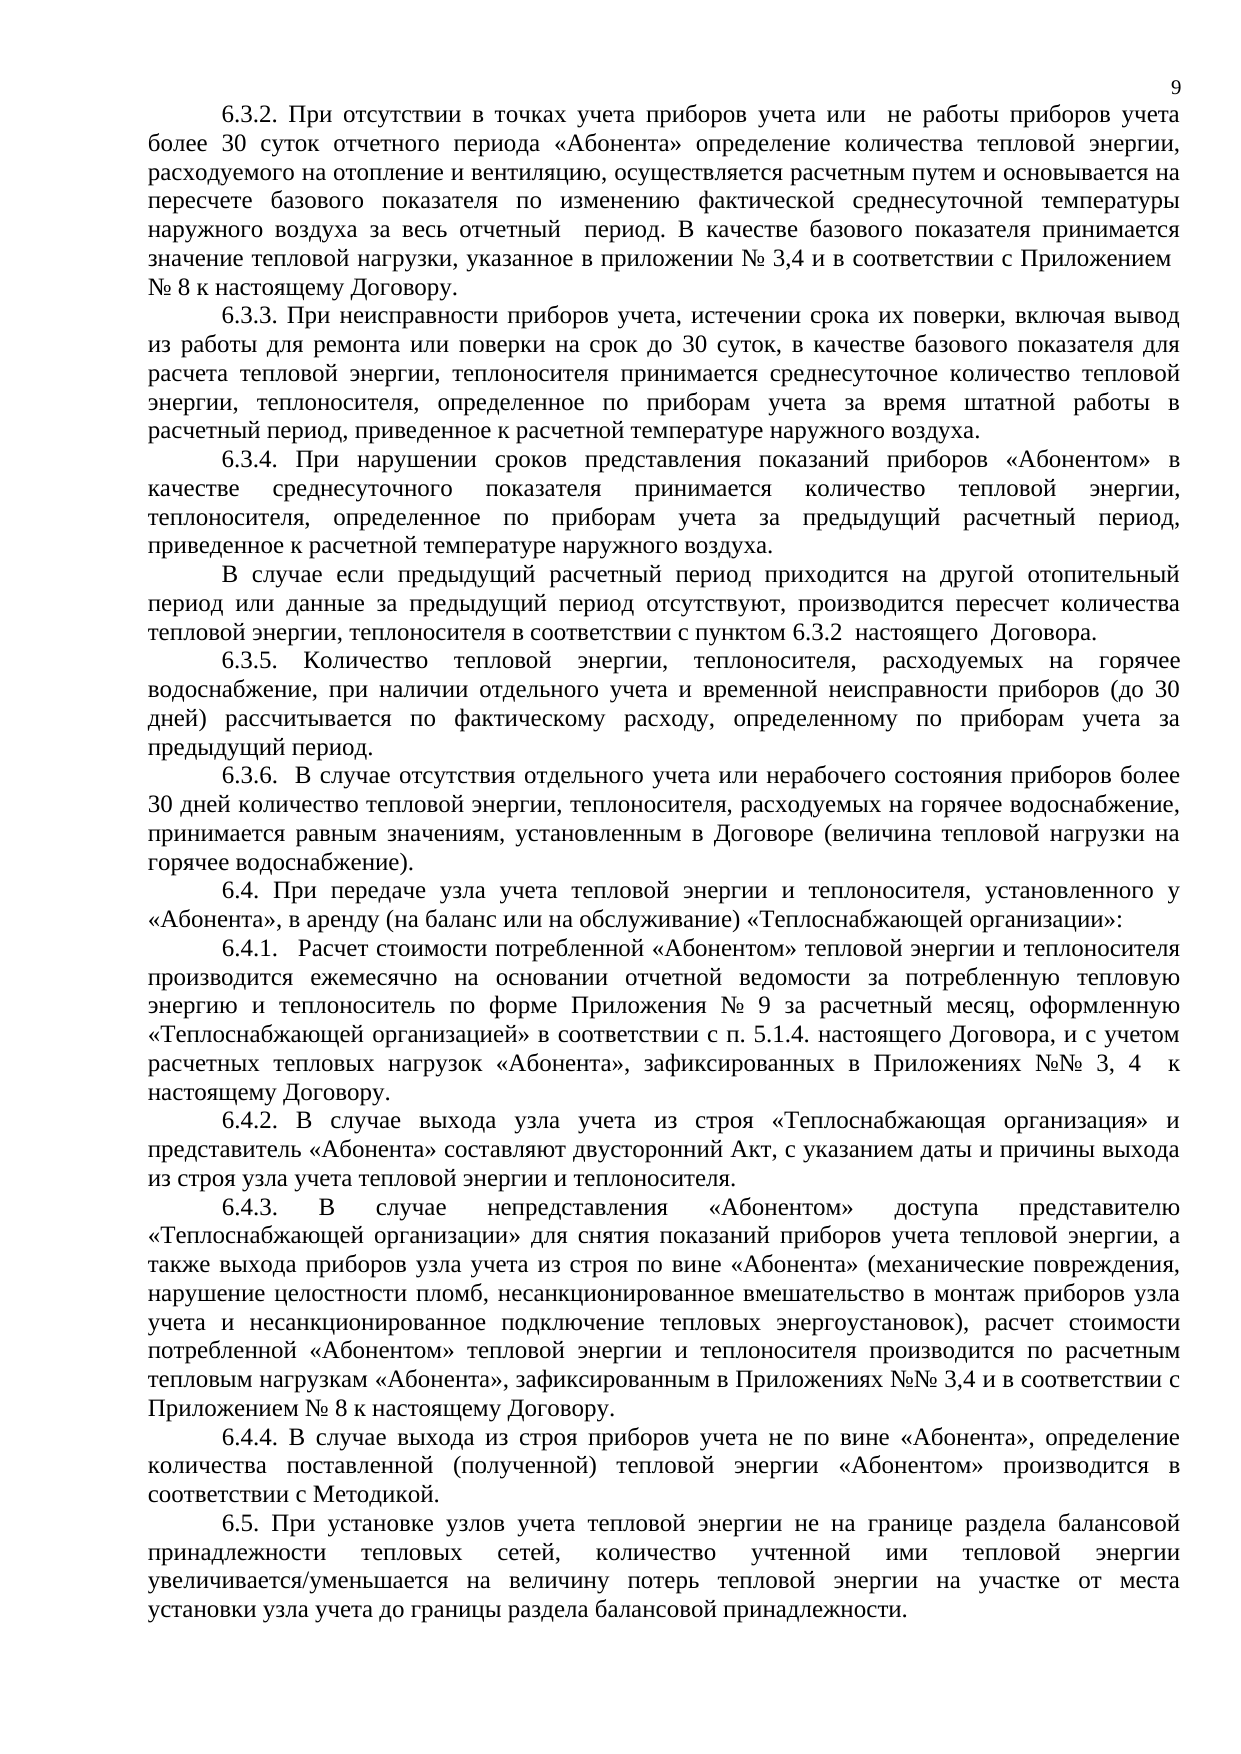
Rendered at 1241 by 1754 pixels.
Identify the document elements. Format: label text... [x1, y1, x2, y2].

text 6.3.2. При отсутствии в точках учета приборов учета или не работы приборов учета более 30 суток отчетного периода «Абонента» определение количества тепловой энергии, расходуемого на отопление и вентиляцию, осуществляется расчетным путем и основывается на пересчете базового показателя по изменению фактической среднесуточной температуры наружного воздуха за весь отчетный период. В качестве базового показателя принимается значение тепловой нагрузки, указанное в приложении № 3,4 и в соответствии с Приложением № 8 к настоящему Договору. [148, 99, 1181, 300]
text 6.4.1. Расчет стоимости потребленной «Абонентом» тепловой энергии и теплоносителя производится ежемесячно на основании отчетной ведомости за потребленную тепловую энергию и теплоноситель по форме Приложения № 9 за расчетный месяц, оформленную «Теплоснабжающей организацией» в соответствии с п. 5.1.4. настоящего Договора, и с учетом расчетных тепловых нагрузок «Абонента», зафиксированных в Приложениях №№ 3, 4 к настоящему Договору. [148, 933, 1181, 1105]
text 6.5. При установке узлов учета тепловой энергии не на границе раздела балансовой принадлежности тепловых сетей, количество учтенной ими тепловой энергии увеличивается/уменьшается на величину потерь тепловой энергии на участке от места установки узла учета до границы раздела балансовой принадлежности. [148, 1508, 1181, 1623]
text В случае если предыдущий расчетный период приходится на другой отопительный период или данные за предыдущий период отсутствуют, производится пересчет количества тепловой энергии, теплоносителя в соответствии с пунктом 6.3.2 настоящего Договора. [148, 559, 1181, 645]
text 6.4. При передаче узла учета тепловой энергии и теплоносителя, установленного у «Абонента», в аренду (на баланс или на обслуживание) «Теплоснабжающей организации»: [148, 875, 1181, 933]
text 6.3.3. При неисправности приборов учета, истечении срока их поверки, включая вывод из работы для ремонта или поверки на срок до 30 суток, в качестве базового показателя для расчета тепловой энергии, теплоносителя принимается среднесуточное количество тепловой энергии, теплоносителя, определенное по приборам учета за время штатной работы в расчетный период, приведенное к расчетной температуре наружного воздуха. [148, 300, 1181, 444]
text 6.4.3. В случае непредставления «Абонентом» доступа представителю «Теплоснабжающей организации» для снятия показаний приборов учета тепловой энергии, а также выхода приборов узла учета из строя по вине «Абонента» (механические повреждения, нарушение целостности пломб, несанкционированное вмешательство в монтаж приборов узла учета и несанкционированное подключение тепловых энергоустановок), расчет стоимости потребленной «Абонентом» тепловой энергии и теплоносителя производится по расчетным тепловым нагрузкам «Абонента», зафиксированным в Приложениях №№ 3,4 и в соответствии с Приложением № 8 к настоящему Договору. [148, 1192, 1181, 1422]
text 6.3.5. Количество тепловой энергии, теплоносителя, расходуемых на горячее водоснабжение, при наличии отдельного учета и временной неисправности приборов (до 30 дней) рассчитывается по фактическому расходу, определенному по приборам учета за предыдущий период. [148, 645, 1181, 760]
text 6.3.4. При нарушении сроков представления показаний приборов «Абонентом» в качестве среднесуточного показателя принимается количество тепловой энергии, теплоносителя, определенное по приборам учета за предыдущий расчетный период, приведенное к расчетной температуре наружного воздуха. [148, 444, 1181, 559]
text 6.4.2. В случае выхода узла учета из строя «Теплоснабжающая организация» и представитель «Абонента» составляют двусторонний Акт, с указанием даты и причины выхода из строя узла учета тепловой энергии и теплоносителя. [148, 1105, 1181, 1192]
text 6.4.4. В случае выхода из строя приборов учета не по вине «Абонента», определение количества поставленной (полученной) тепловой энергии «Абонентом» производится в соответствии с Методикой. [148, 1422, 1181, 1508]
text 6.3.6. В случае отсутствия отдельного учета или нерабочего состояния приборов более 30 дней количество тепловой энергии, теплоносителя, расходуемых на горячее водоснабжение, принимается равным значениям, установленным в Договоре (величина тепловой нагрузки на горячее водоснабжение). [148, 760, 1181, 875]
